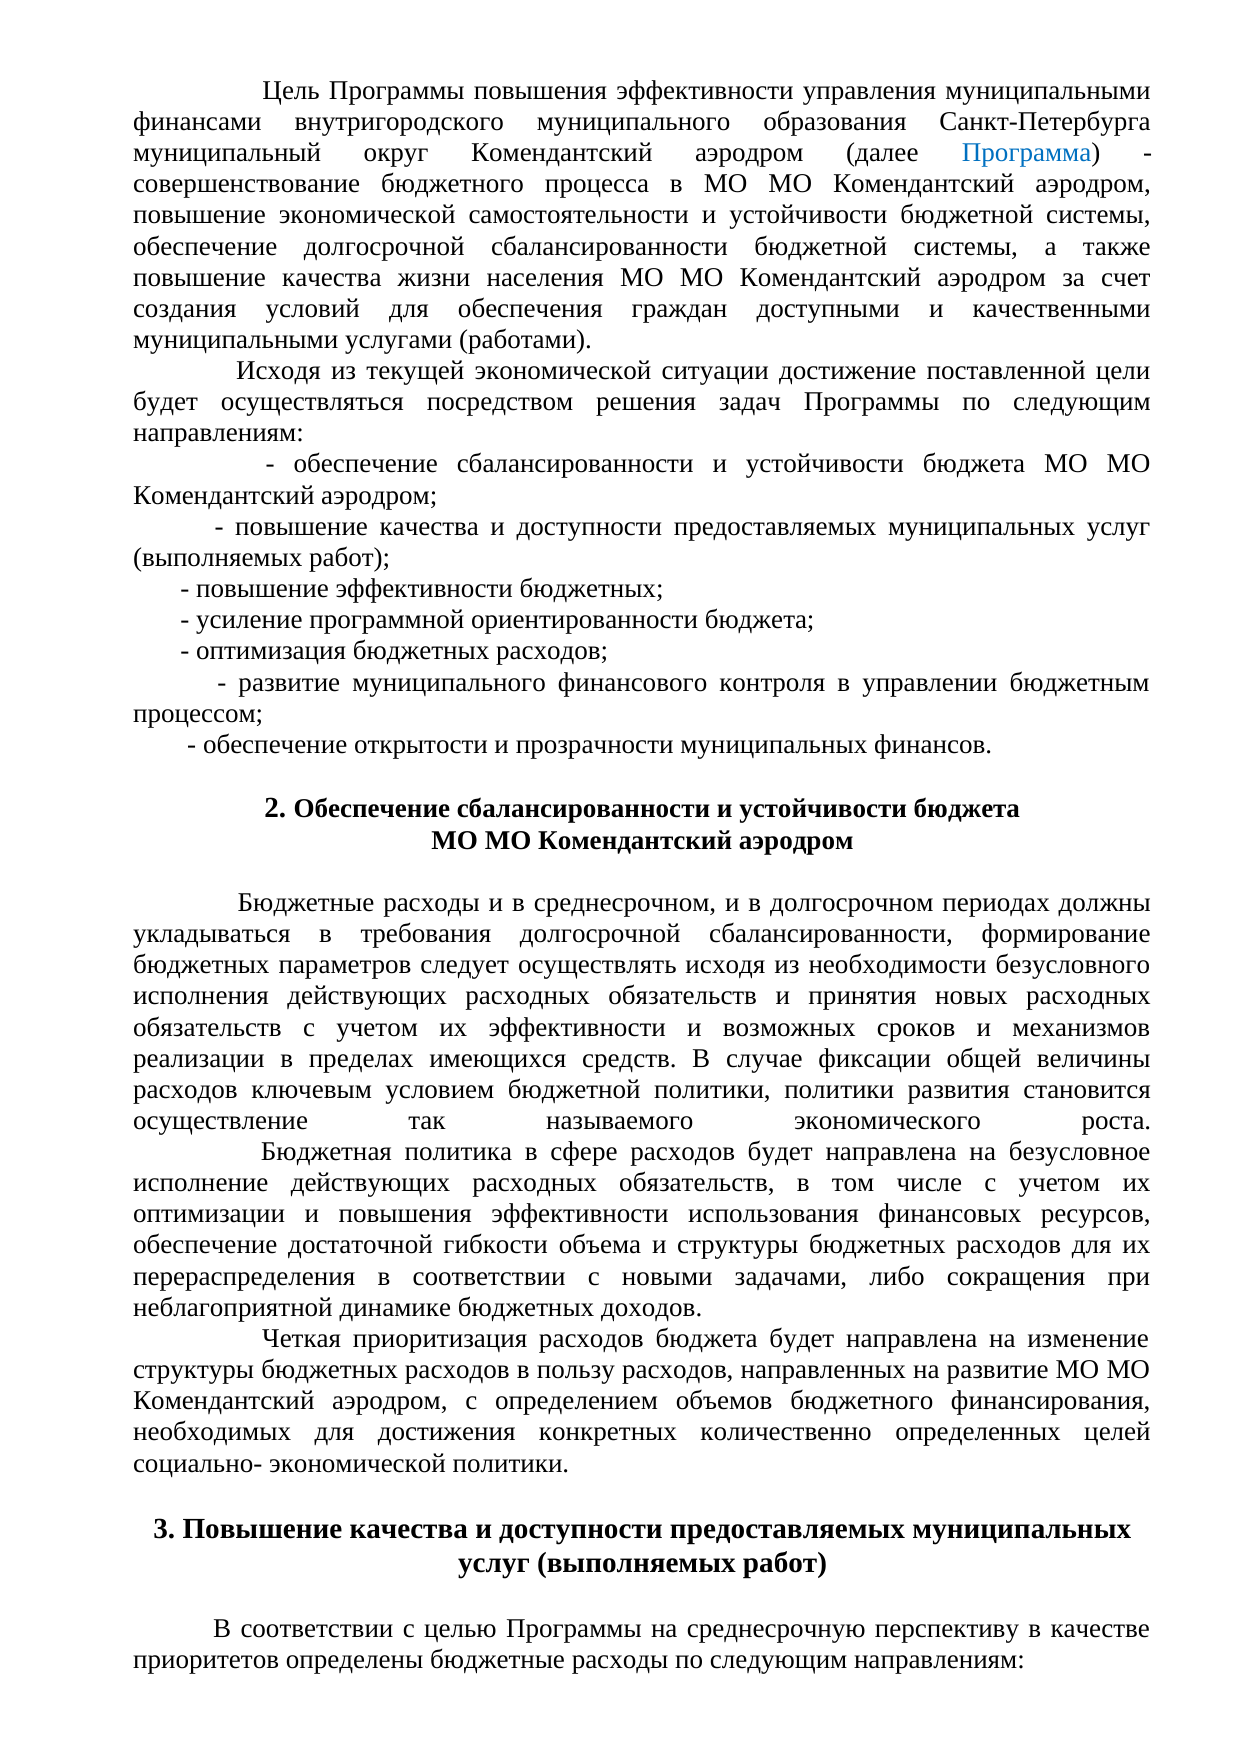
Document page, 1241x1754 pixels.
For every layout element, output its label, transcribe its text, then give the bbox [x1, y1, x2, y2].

text Бюджетные расходы и в среднесрочном, и в долгосрочном периодах должны укладываться в требования долгосрочной сбалансированности, формирование бюджетных параметров следует осуществлять исходя из необходимости безусловного исполнения действующих расходных обязательств и принятия новых расходных обязательств с учетом их эффективности и возможных сроков и механизмов реализации в пределах имеющихся средств. В случае фиксации общей величины расходов ключевым условием бюджетной политики, политики развития становится осуществление так называемого экономического роста. Бюджетная политика в сфере расходов будет направлена на безусловное исполнение действующих расходных обязательств, в том числе с учетом их оптимизации и повышения эффективности использования финансовых ресурсов, обеспечение достаточной гибкости объема и структуры бюджетных расходов для их перераспределения в соответствии с новыми задачами, либо сокращения при неблагоприятной динамике бюджетных доходов. [133, 886, 1152, 1322]
text Четкая приоритизация расходов бюджета будет направлена на изменение структуры бюджетных расходов в пользу расходов, направленных на развитие МО МО Комендантский аэродром, с определением объемов бюджетного финансирования, необходимых для достижения конкретных количественно определенных целей социально- экономической политики. [133, 1322, 1152, 1478]
text - усиление программной ориентированности бюджета; [133, 603, 1152, 634]
text Цель Программы повышения эффективности управления муниципальными финансами внутригородского муниципального образования Санкт-Петербурга муниципальный округ Комендантский аэродром (далее Программа) - совершенствование бюджетного процесса в МО МО Комендантский аэродром, повышение экономической самостоятельности и устойчивости бюджетной системы, обеспечение долгосрочной сбалансированности бюджетной системы, а также повышение качества жизни населения МО МО Комендантский аэродром за счет создания условий для обеспечения граждан доступными и качественными муниципальными услугами (работами). [133, 74, 1152, 354]
text - повышение качества и доступности предоставляемых муниципальных услуг (выполняемых работ); [133, 510, 1152, 572]
text - развитие муниципального финансового контроля в управлении бюджетным процессом; - обеспечение открытости и прозрачности муниципальных финансов. [133, 666, 1152, 759]
text 2. Обеспечение сбалансированности и устойчивости бюджета МО МО Комендантский аэродром [133, 759, 1152, 855]
text - повышение эффективности бюджетных; [133, 572, 1152, 603]
text 3. Повышение качества и доступности предоставляемых муниципальных услуг (выполняемых работ) [133, 1478, 1152, 1578]
text В соответствии с целью Программы на среднесрочную перспективу в качестве приоритетов определены бюджетные расходы по следующим направлениям: [133, 1612, 1152, 1674]
text - оптимизация бюджетных расходов; [133, 634, 1152, 666]
text Исходя из текущей экономической ситуации достижение поставленной цели будет осуществляться посредством решения задач Программы по следующим направлениям: - обеспечение сбалансированности и устойчивости бюджета МО МО Комендантский аэродром; [133, 354, 1152, 510]
